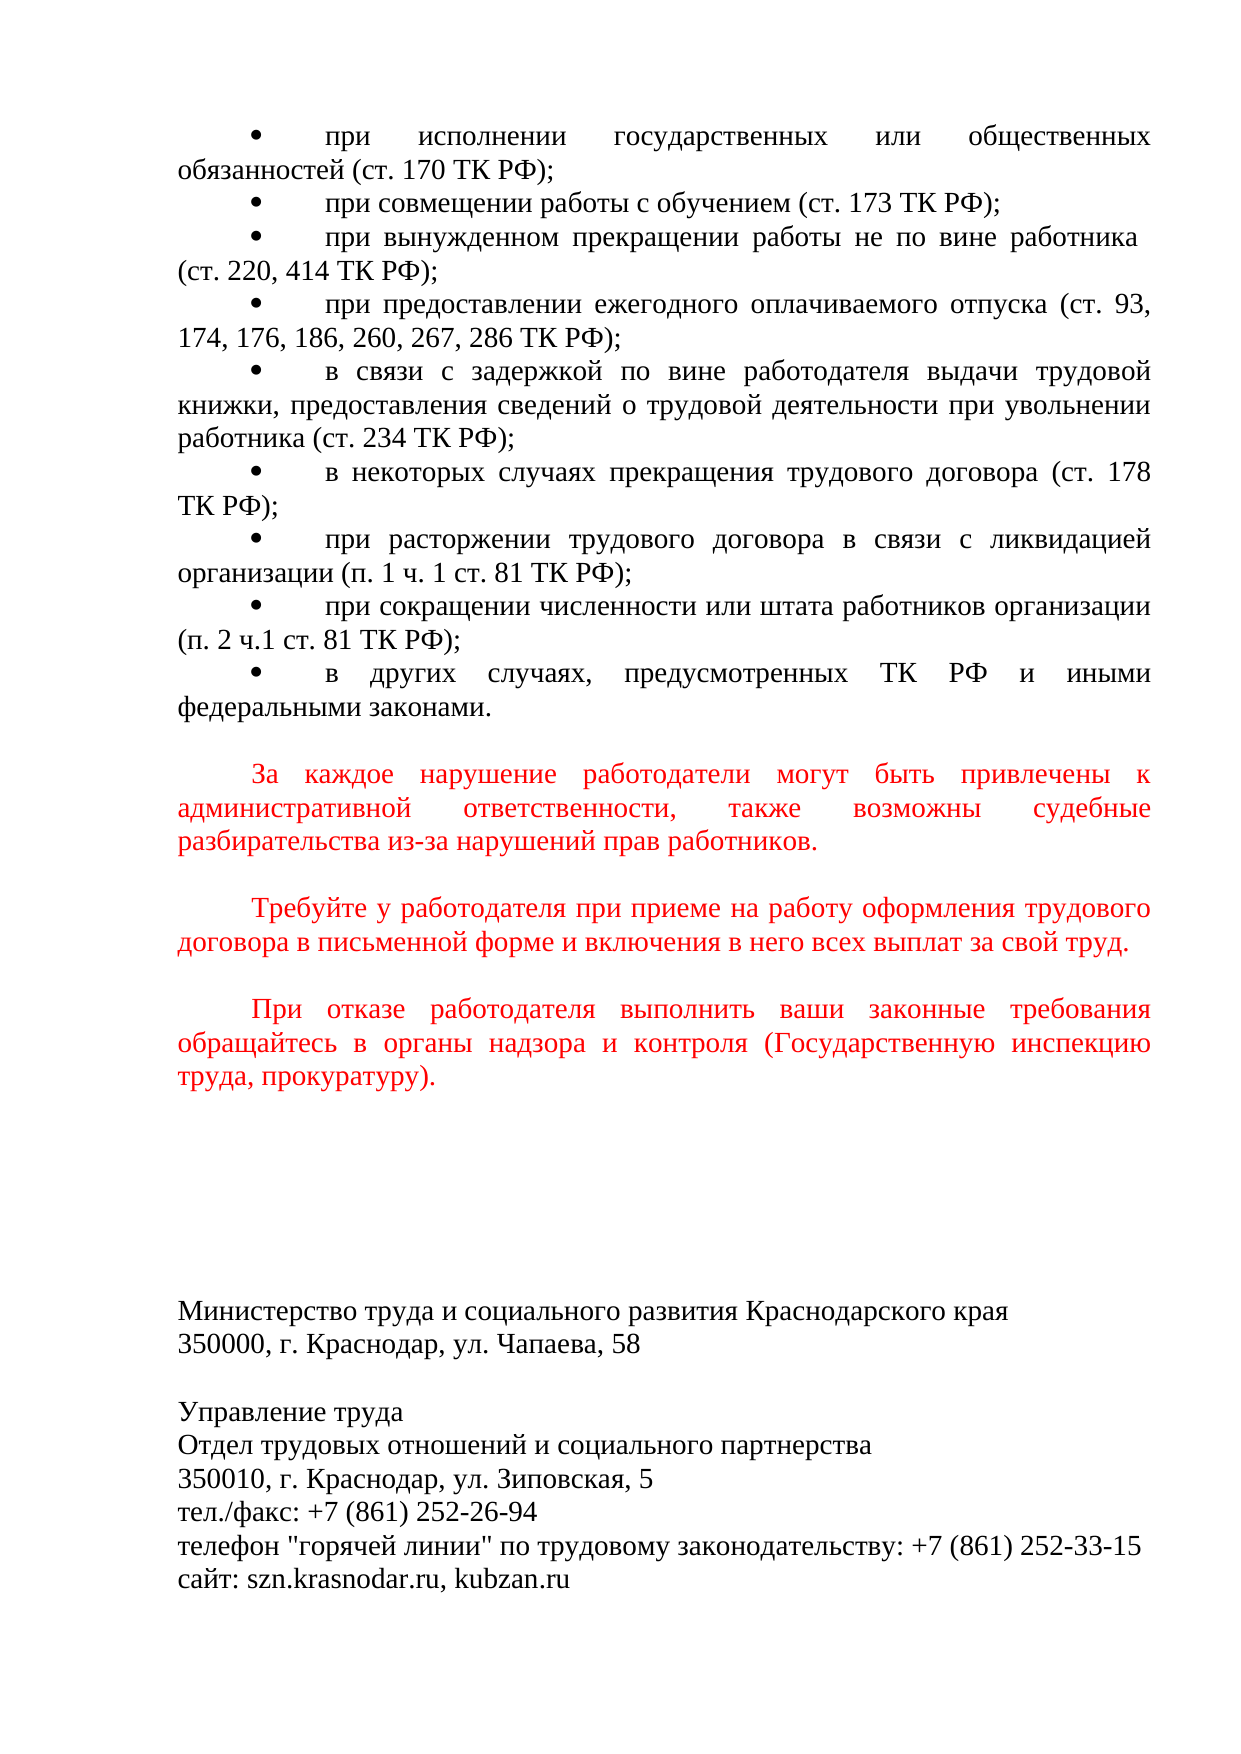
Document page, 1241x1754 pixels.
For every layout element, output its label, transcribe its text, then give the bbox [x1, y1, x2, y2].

text Министерство труда и социального развития Краснодарского края [177, 1293, 1152, 1327]
text При отказе работодателя выполнить ваши законные требования обращайтесь в органы надзора и контроля (Государственную инспекцию труда, прокуратуру). [177, 991, 1152, 1092]
list при предоставлении ежегодного оплачиваемого отпуска (ст. 93, 174, 176, 186, 260, 267, 286 ТК РФ); [177, 286, 1152, 353]
text Управление труда [177, 1394, 1152, 1427]
text сайт: szn.krasnodar.ru, kubzan.ru [177, 1561, 1152, 1595]
text За каждое нарушение работодатели могут быть привлечены к административной ответственности, также возможны судебные разбирательства из-за нарушений прав работников. [177, 756, 1152, 857]
list в некоторых случаях прекращения трудового договора (ст. 178 ТК РФ); [177, 454, 1152, 521]
list при вынужденном прекращении работы не по вине работника (ст. 220, 414 ТК РФ); [177, 219, 1152, 286]
list при совмещении работы с обучением (ст. 173 ТК РФ); [177, 185, 1152, 219]
text Отдел трудовых отношений и социального партнерства [177, 1427, 1152, 1461]
text телефон "горячей линии" по трудовому законодательству: +7 (861) 252-33-15 [177, 1528, 1152, 1561]
text Требуйте у работодателя при приеме на работу оформления трудового договора в письменной форме и включения в него всех выплат за свой труд. [177, 891, 1152, 958]
list в связи с задержкой по вине работодателя выдачи трудовой книжки, предоставления сведений о трудовой деятельности при увольнении работника (ст. 234 ТК РФ); [177, 353, 1152, 454]
text тел./факс: +7 (861) 252-26-94 [177, 1494, 1152, 1528]
list при расторжении трудового договора в связи с ликвидацией организации (п. 1 ч. 1 ст. 81 ТК РФ); [177, 521, 1152, 588]
list при исполнении государственных или общественных обязанностей (ст. 170 ТК РФ); [177, 118, 1152, 185]
text 350010, г. Краснодар, ул. Зиповская, 5 [177, 1461, 1152, 1494]
list в других случаях, предусмотренных ТК РФ и иными федеральными законами. [177, 656, 1152, 723]
list при сокращении численности или штата работников организации (п. 2 ч.1 ст. 81 ТК РФ); [177, 588, 1152, 656]
text 350000, г. Краснодар, ул. Чапаева, 58 [177, 1327, 1152, 1360]
